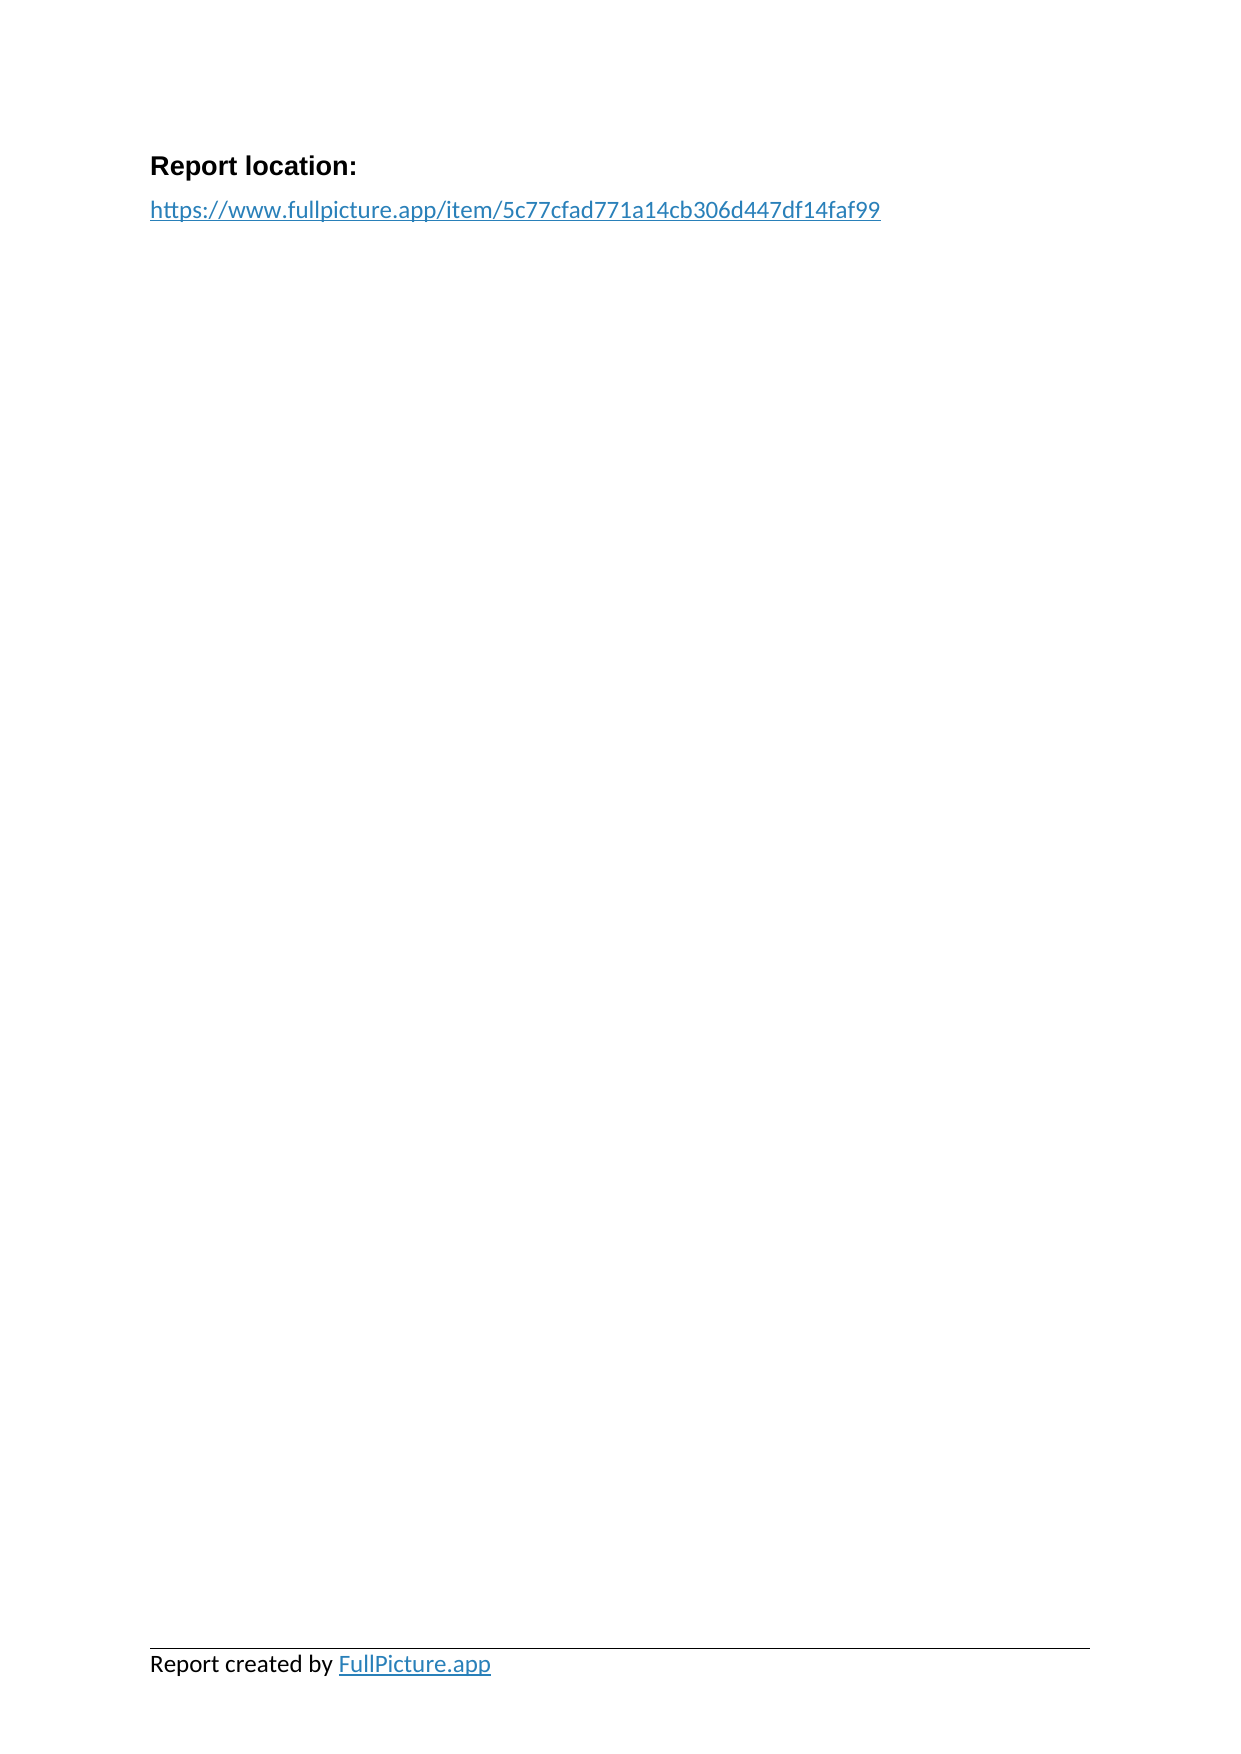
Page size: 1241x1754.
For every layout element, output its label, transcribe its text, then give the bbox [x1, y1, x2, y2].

text https://www.fullpicture.app/item/5c77cfad771a14cb306d447df14faf99 [150, 194, 1090, 224]
subtitle Report location: [150, 150, 1090, 181]
